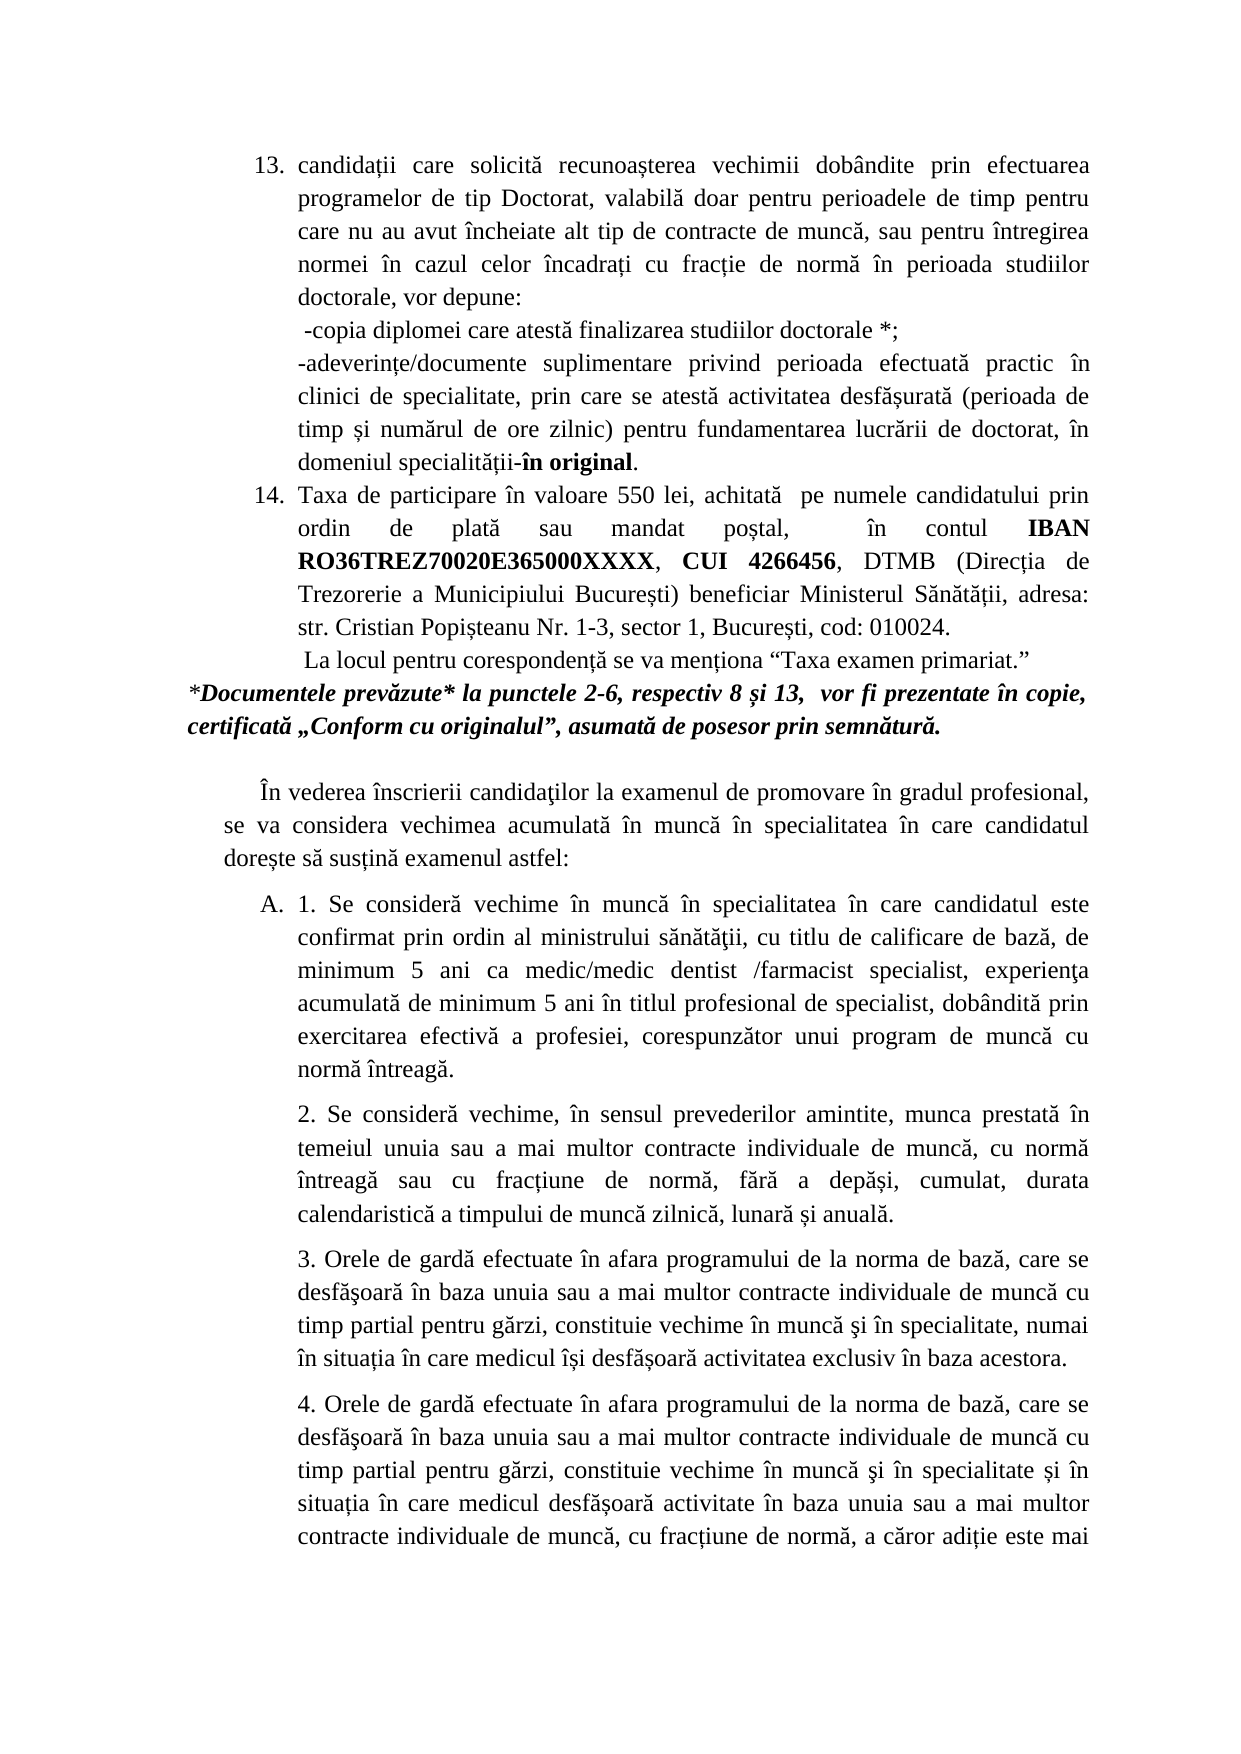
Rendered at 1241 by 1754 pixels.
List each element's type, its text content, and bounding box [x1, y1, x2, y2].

text 2. Se consideră vechime, în sensul prevederilor amintite, munca prestată în temeiul unuia sau a mai multor contracte individuale de muncă, cu normă întreagă sau cu fracțiune de normă, fără a depăși, cumulat, durata calendaristică a timpului de muncă zilnică, lunară și anuală. [297, 1099, 1090, 1227]
list candidații care solicită recunoașterea vechimii dobândite prin efectuarea programelor de tip Doctorat, valabilă doar pentru perioadele de timp pentru care nu au avut încheiate alt tip de contracte de muncă, sau pentru întregirea normei în cazul celor încadrați cu fracție de normă în perioada studiilor doctorale, vor depune: [253, 150, 1090, 311]
list 1. Se consideră vechime în muncă în specialitatea în care candidatul este confirmat prin ordin al ministrului sănătăţii, cu titlu de calificare de bază, de minimum 5 ani ca medic/medic dentist /farmacist specialist, experienţa acumulată de minimum 5 ani în titlul profesional de specialist, dobândită prin exercitarea efectivă a profesiei, corespunzător unui program de muncă cu normă întreagă. [260, 889, 1090, 1083]
list Taxa de participare în valoare 550 lei, achitată pe numele candidatului prin ordin de plată sau mandat poștal, în contul IBAN RO36TREZ70020E365000XXXX, CUI 4266456, DTMB (Direcția de Trezorerie a Municipiului București) beneficiar Ministerul Sănătății, adresa: str. Cristian Popișteanu Nr. 1-3, sector 1, București, cod: 010024. [253, 480, 1090, 641]
text La locul pentru corespondență se va menționa “Taxa examen primariat.” [187, 645, 1090, 674]
text *Documentele prevăzute* la punctele 2-6, respectiv 8 și 13, vor fi prezentate în copie, certificată „Conform cu originalul”, asumată de posesor prin semnătură. [187, 678, 1090, 740]
text 3. Orele de gardă efectuate în afara programului de la norma de bază, care se desfăşoară în baza unuia sau a mai multor contracte individuale de muncă cu timp partial pentru gărzi, constituie vechime în muncă şi în specialitate, numai în situația în care medicul își desfășoară activitatea exclusiv în baza acestora. [297, 1244, 1090, 1372]
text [297, 1389, 1090, 1549]
list -copia diplomei care atestă finalizarea studiilor doctorale *; [298, 315, 1090, 344]
text În vederea înscrierii candidaţilor la examenul de promovare în gradul profesional, se va considera vechimea acumulată în muncă în specialitatea în care candidatul dorește să susțină examenul astfel: [224, 777, 1090, 872]
list -adeverințe/documente suplimentare privind perioada efectuată practic în clinici de specialitate, prin care se atestă activitatea desfășurată (perioada de timp și numărul de ore zilnic) pentru fundamentarea lucrării de doctorat, în domeniul specialității-în original. [298, 348, 1090, 476]
